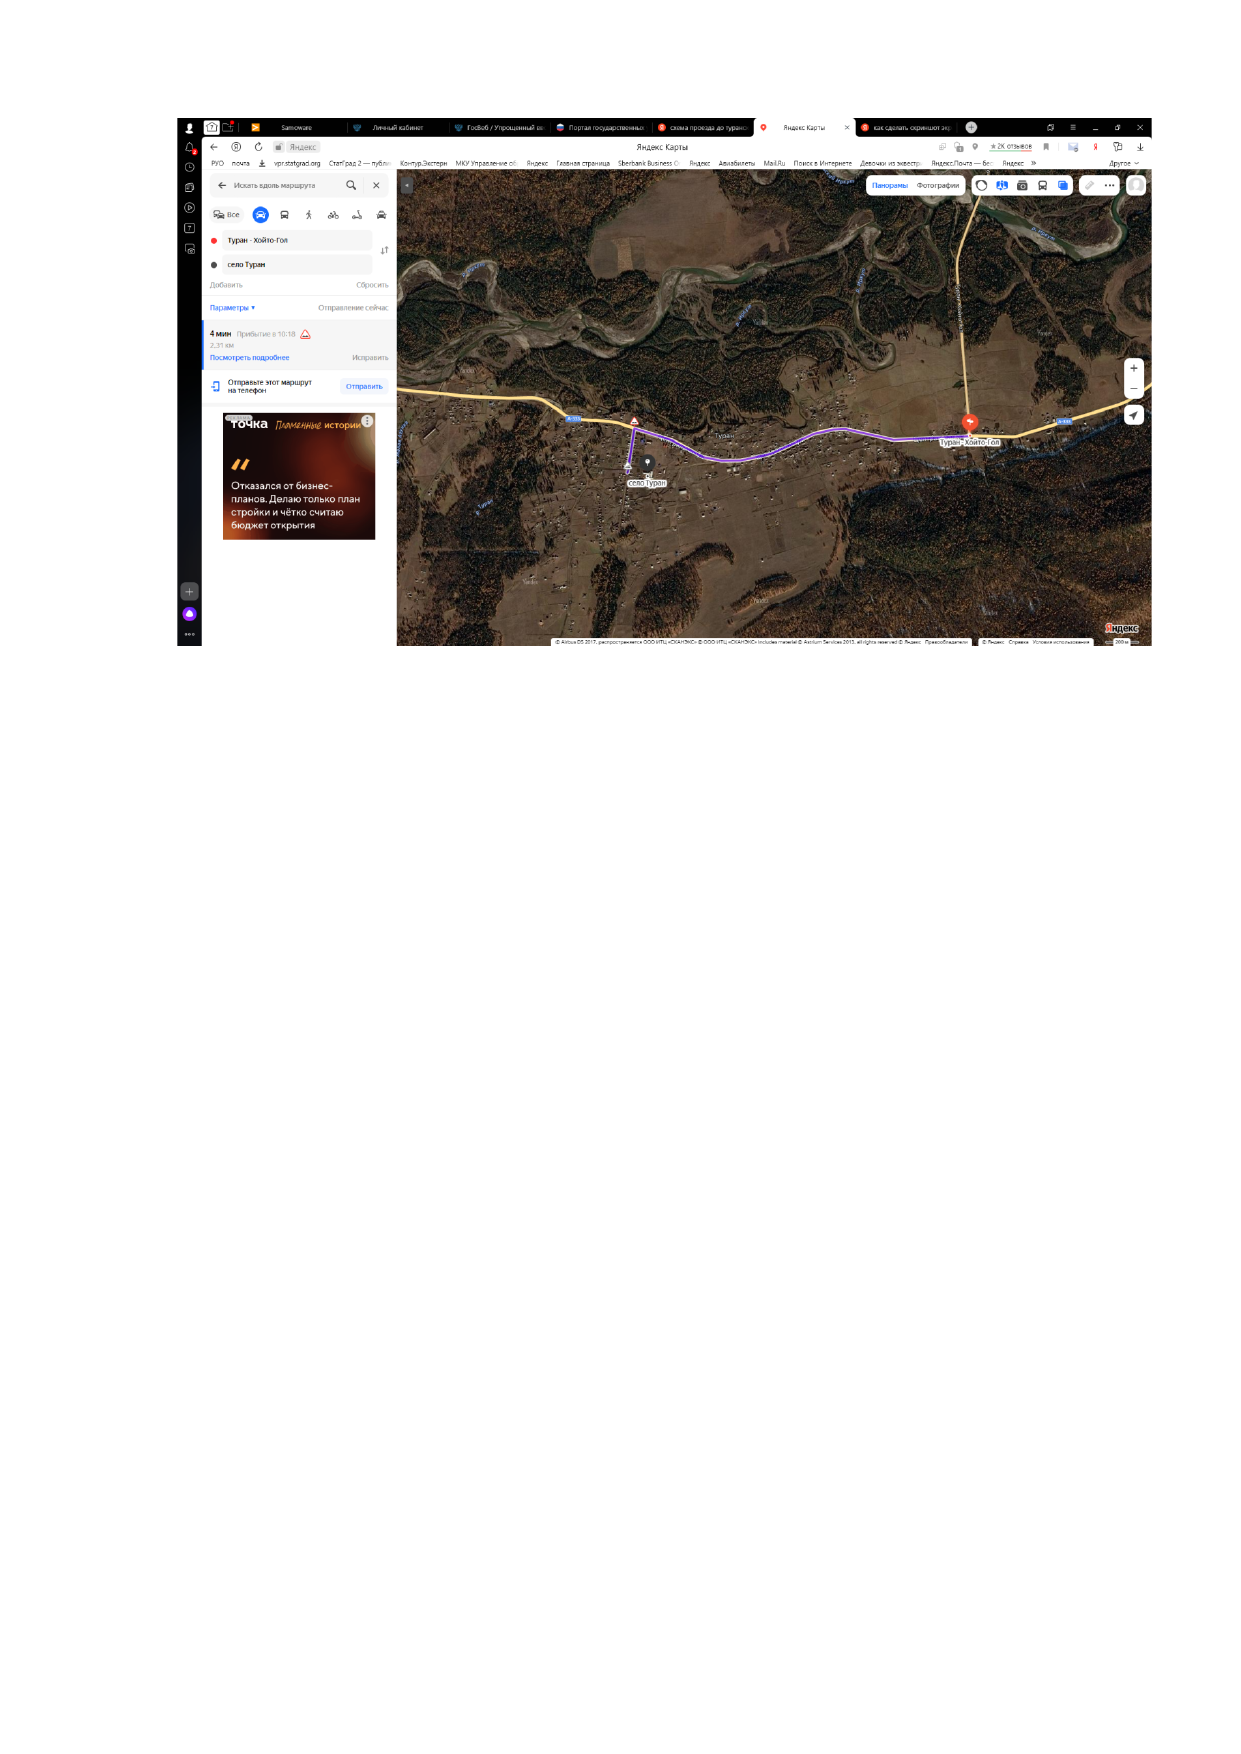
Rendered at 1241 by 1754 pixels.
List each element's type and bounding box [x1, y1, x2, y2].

picture [177, 118, 1152, 646]
